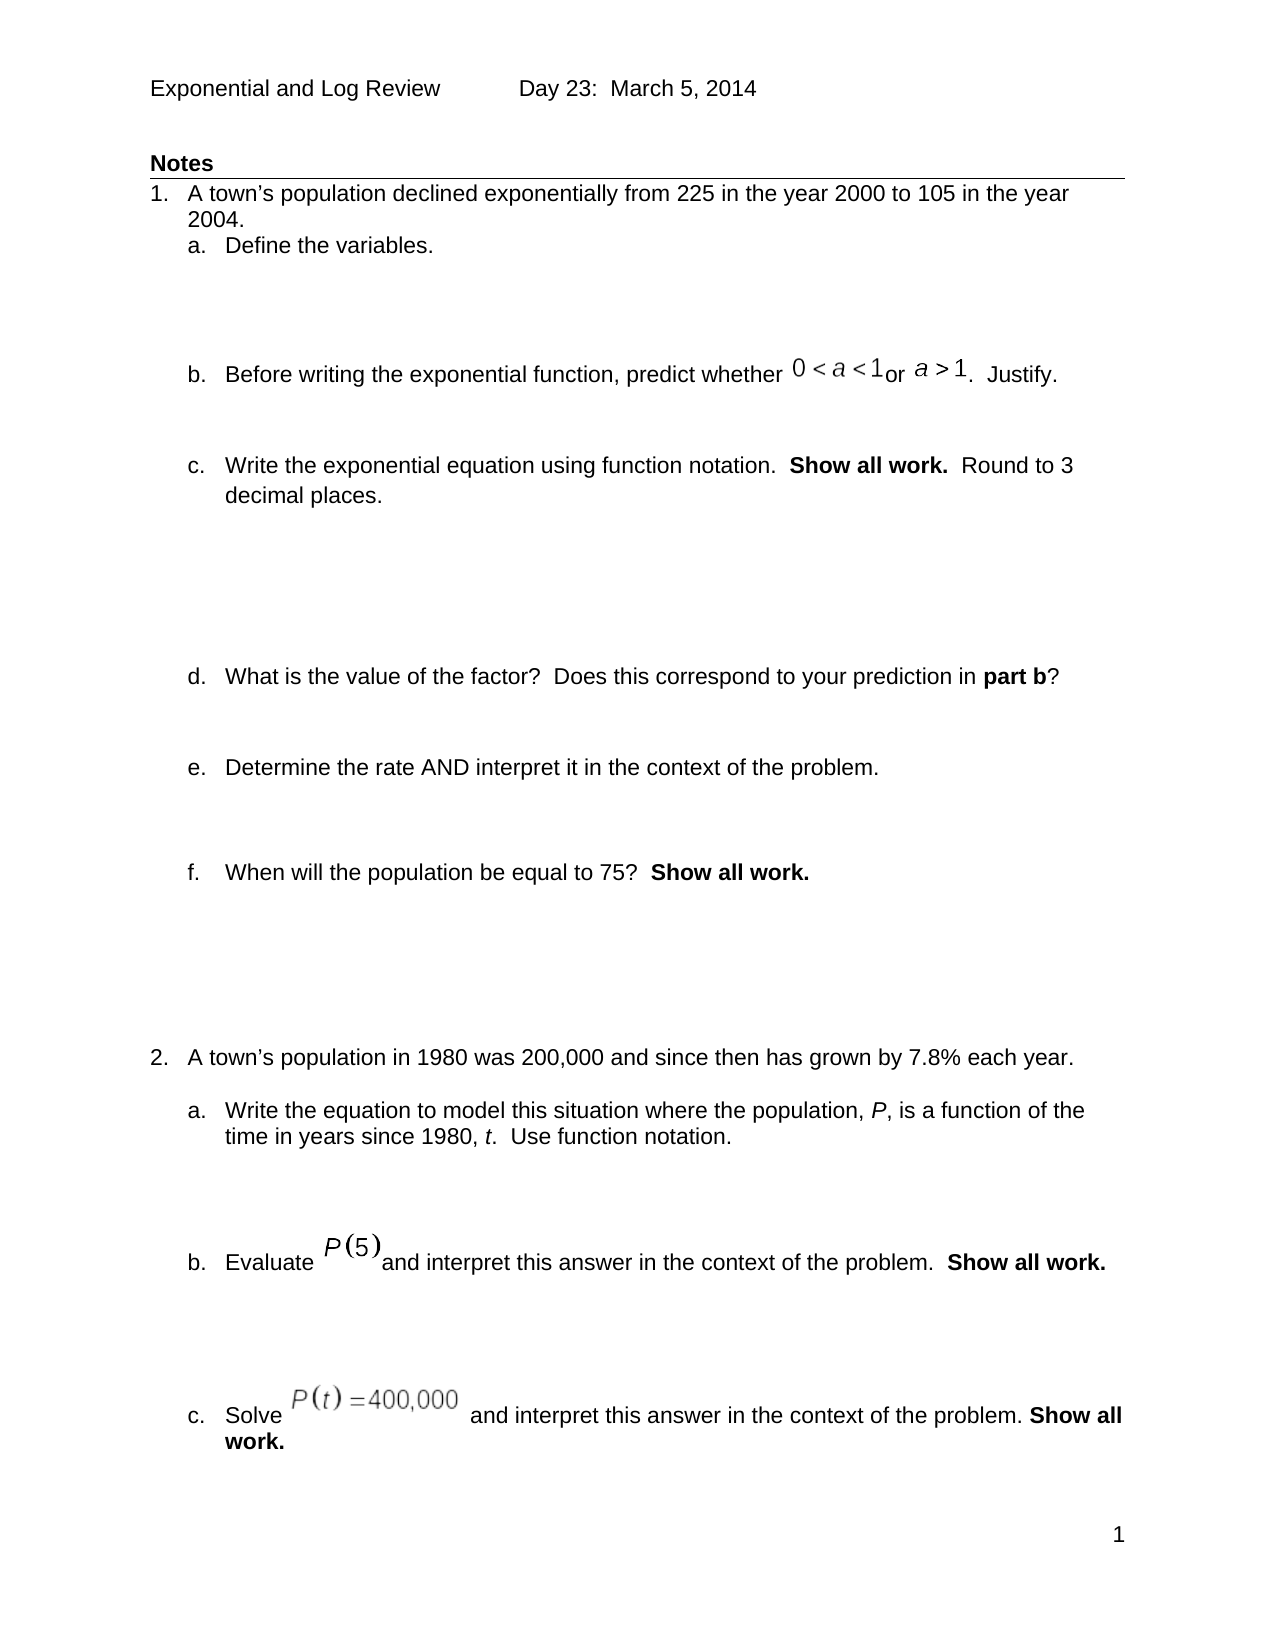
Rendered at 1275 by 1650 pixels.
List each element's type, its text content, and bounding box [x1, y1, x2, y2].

list Before writing the exponential function, predict whether or . Justify. [187, 353, 1125, 388]
list Write the exponential equation using function notation. Show all work. Round to 3 decimal places. [187, 452, 1125, 508]
subtitle A town’s population in 1980 was 200,000 and since then has grown by 7.8% each year. [150, 1044, 1125, 1070]
subtitle Determine the rate AND interpret it in the context of the problem. [187, 754, 1125, 780]
list Define the variables. [187, 232, 1125, 258]
subtitle Evaluate and interpret this answer in the context of the problem. Show all work. [187, 1228, 1125, 1275]
list A town’s population declined exponentially from 225 in the year 2000 to 105 in the year 2004. [150, 179, 1125, 232]
list What is the value of the factor? Does this correspond to your prediction in part b? [187, 663, 1125, 690]
subtitle Solve and interpret this answer in the context of the problem. Show all work. [187, 1381, 1125, 1454]
subtitle Write the equation to model this situation where the population, P, is a function of the time in years since 1980, t. Use function notation. [187, 1097, 1125, 1149]
subtitle When will the population be equal to 75? Show all work. [187, 859, 1125, 886]
text Notes [150, 150, 1125, 178]
